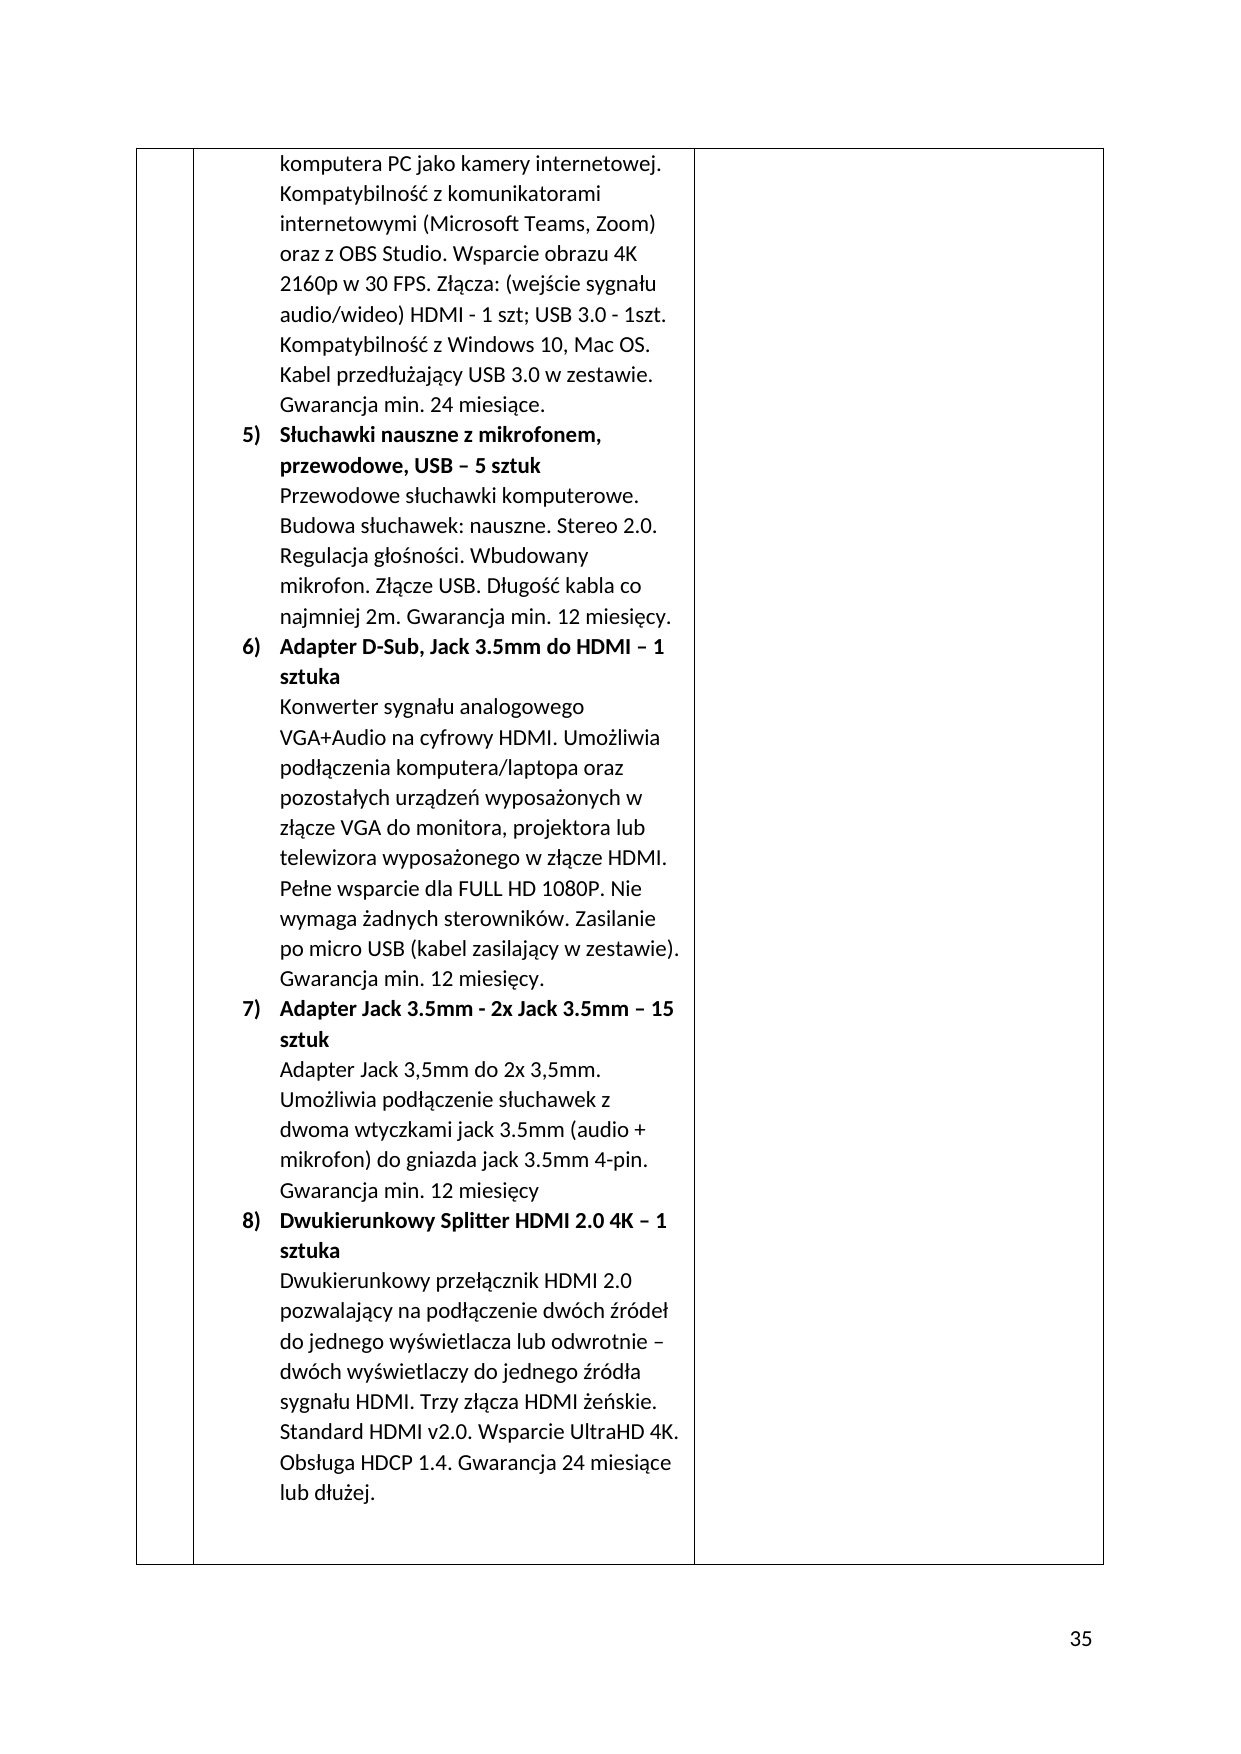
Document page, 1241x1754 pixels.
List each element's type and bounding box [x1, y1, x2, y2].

table_cell [695, 149, 1103, 1564]
table_cell [194, 149, 694, 1564]
table_cell [137, 149, 193, 1564]
